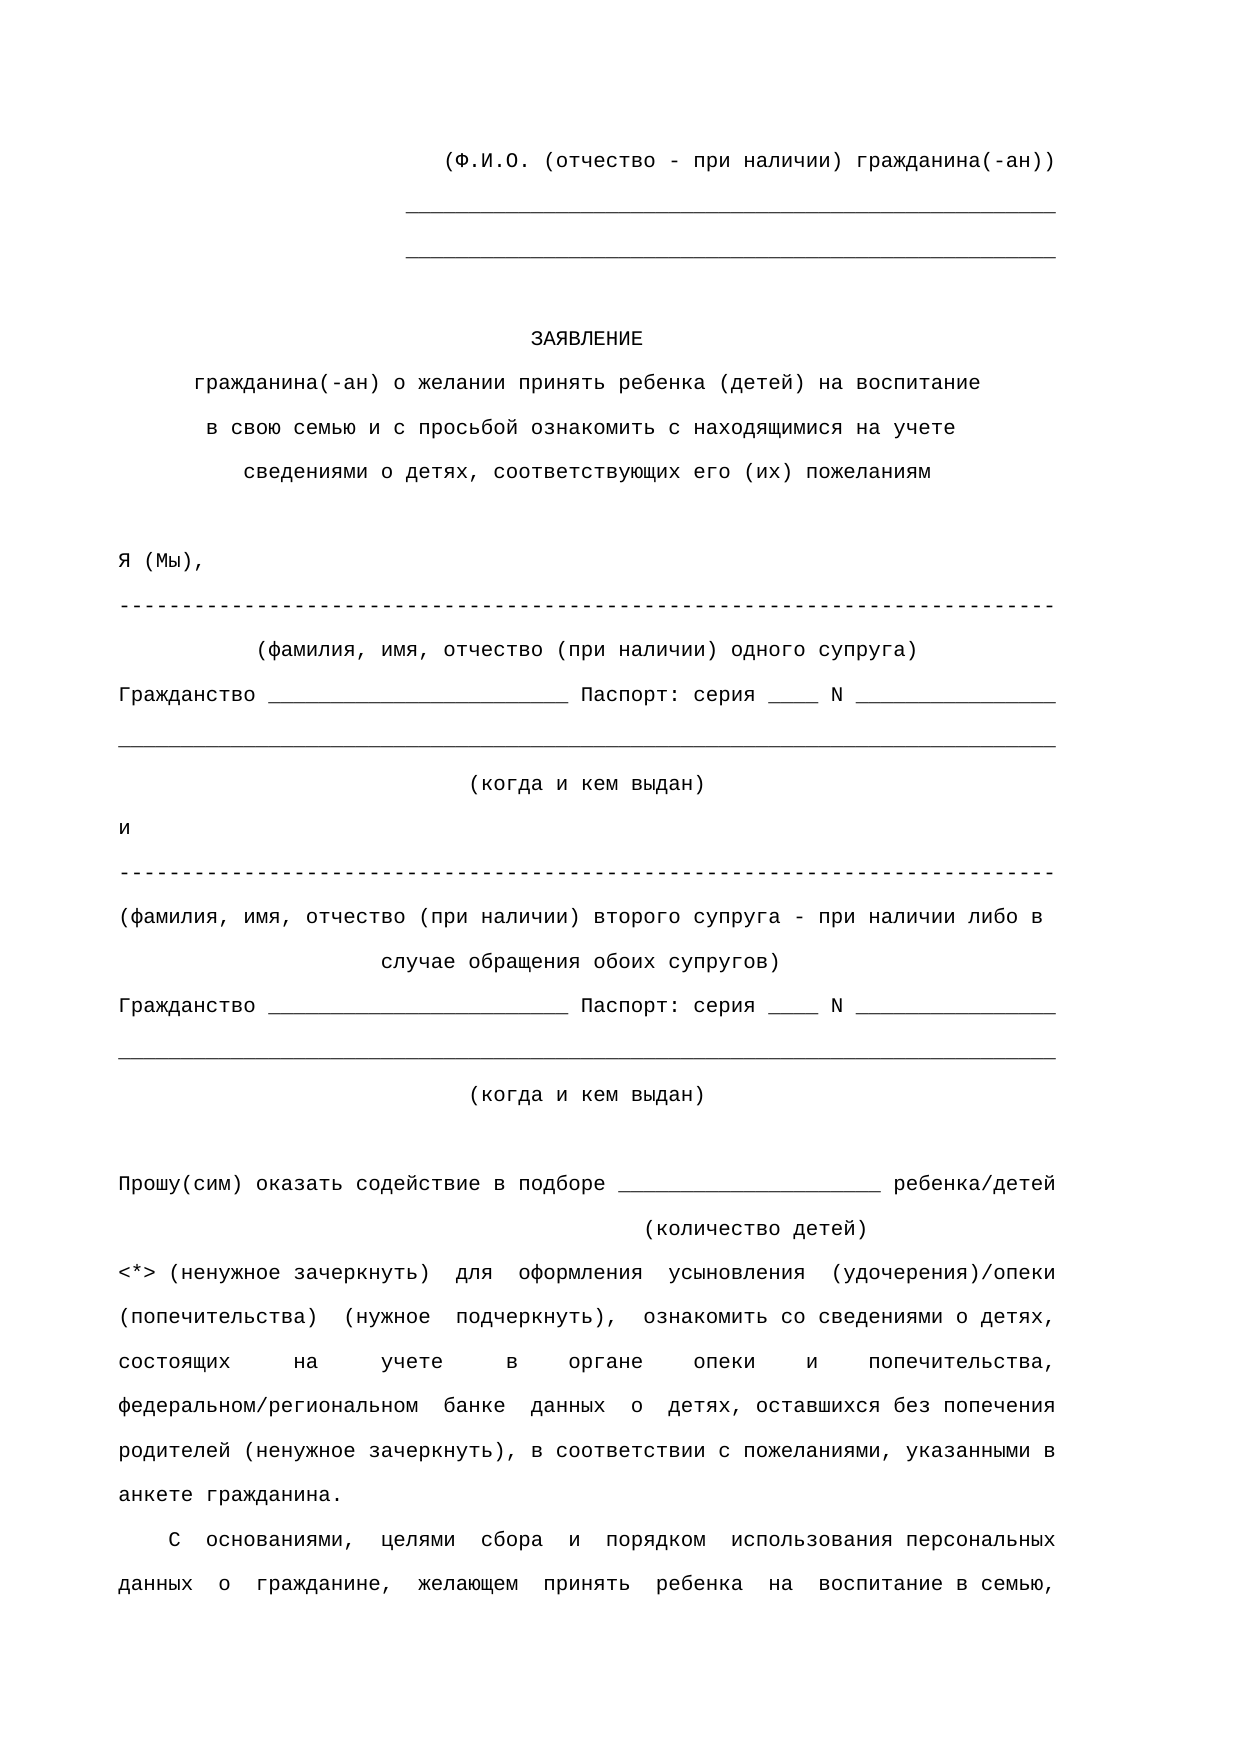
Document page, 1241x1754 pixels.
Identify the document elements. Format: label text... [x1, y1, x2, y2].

text --------------------------------------------------------------------------- [118, 595, 1181, 618]
text ___________________________________________________________________________ [118, 728, 1181, 752]
text сведениями о детях, соответствующих его (их) пожеланиям [118, 461, 1181, 485]
text случае обращения обоих супругов) [118, 951, 1181, 974]
text ЗАЯВЛЕНИЕ [118, 328, 1181, 352]
text родителей (ненужное зачеркнуть), в соответствии с пожеланиями, указанными в [118, 1440, 1181, 1463]
text и [118, 817, 1181, 841]
text данных о гражданине, желающем принять ребенка на воспитание в семью, [118, 1573, 1181, 1597]
text ___________________________________________________________________________ [118, 1039, 1181, 1063]
text (попечительства) (нужное подчеркнуть), ознакомить со сведениями о детях, [118, 1306, 1181, 1330]
text (когда и кем выдан) [118, 1084, 1181, 1108]
text (количество детей) [118, 1217, 1181, 1241]
text Прошу(сим) оказать содействие в подборе _____________________ ребенка/детей [118, 1173, 1181, 1197]
text Гражданство ________________________ Паспорт: серия ____ N ________________ [118, 995, 1181, 1019]
text (фамилия, имя, отчество (при наличии) второго супруга - при наличии либо в [118, 906, 1181, 930]
text Я (Мы), [118, 550, 1181, 574]
text состоящих на учете в органе опеки и попечительства, [118, 1351, 1181, 1374]
text анкете гражданина. [118, 1484, 1181, 1508]
text --------------------------------------------------------------------------- [118, 862, 1181, 885]
text в свою семью и с просьбой ознакомить с находящимися на учете [118, 417, 1181, 441]
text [118, 239, 1181, 263]
text Гражданство ________________________ Паспорт: серия ____ N ________________ [118, 684, 1181, 707]
text <*> (ненужное зачеркнуть) для оформления усыновления (удочерения)/опеки [118, 1262, 1181, 1286]
text (когда и кем выдан) [118, 773, 1181, 796]
text (фамилия, имя, отчество (при наличии) одного супруга) [118, 639, 1181, 663]
text (Ф.И.О. (отчество - при наличии) гражданина(-ан)) [118, 150, 1181, 174]
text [118, 194, 1181, 218]
text гражданина(-ан) о желании принять ребенка (детей) на воспитание [118, 372, 1181, 396]
text С основаниями, целями сбора и порядком использования персональных [118, 1529, 1181, 1552]
text федеральном/региональном банке данных о детях, оставшихся без попечения [118, 1395, 1181, 1419]
